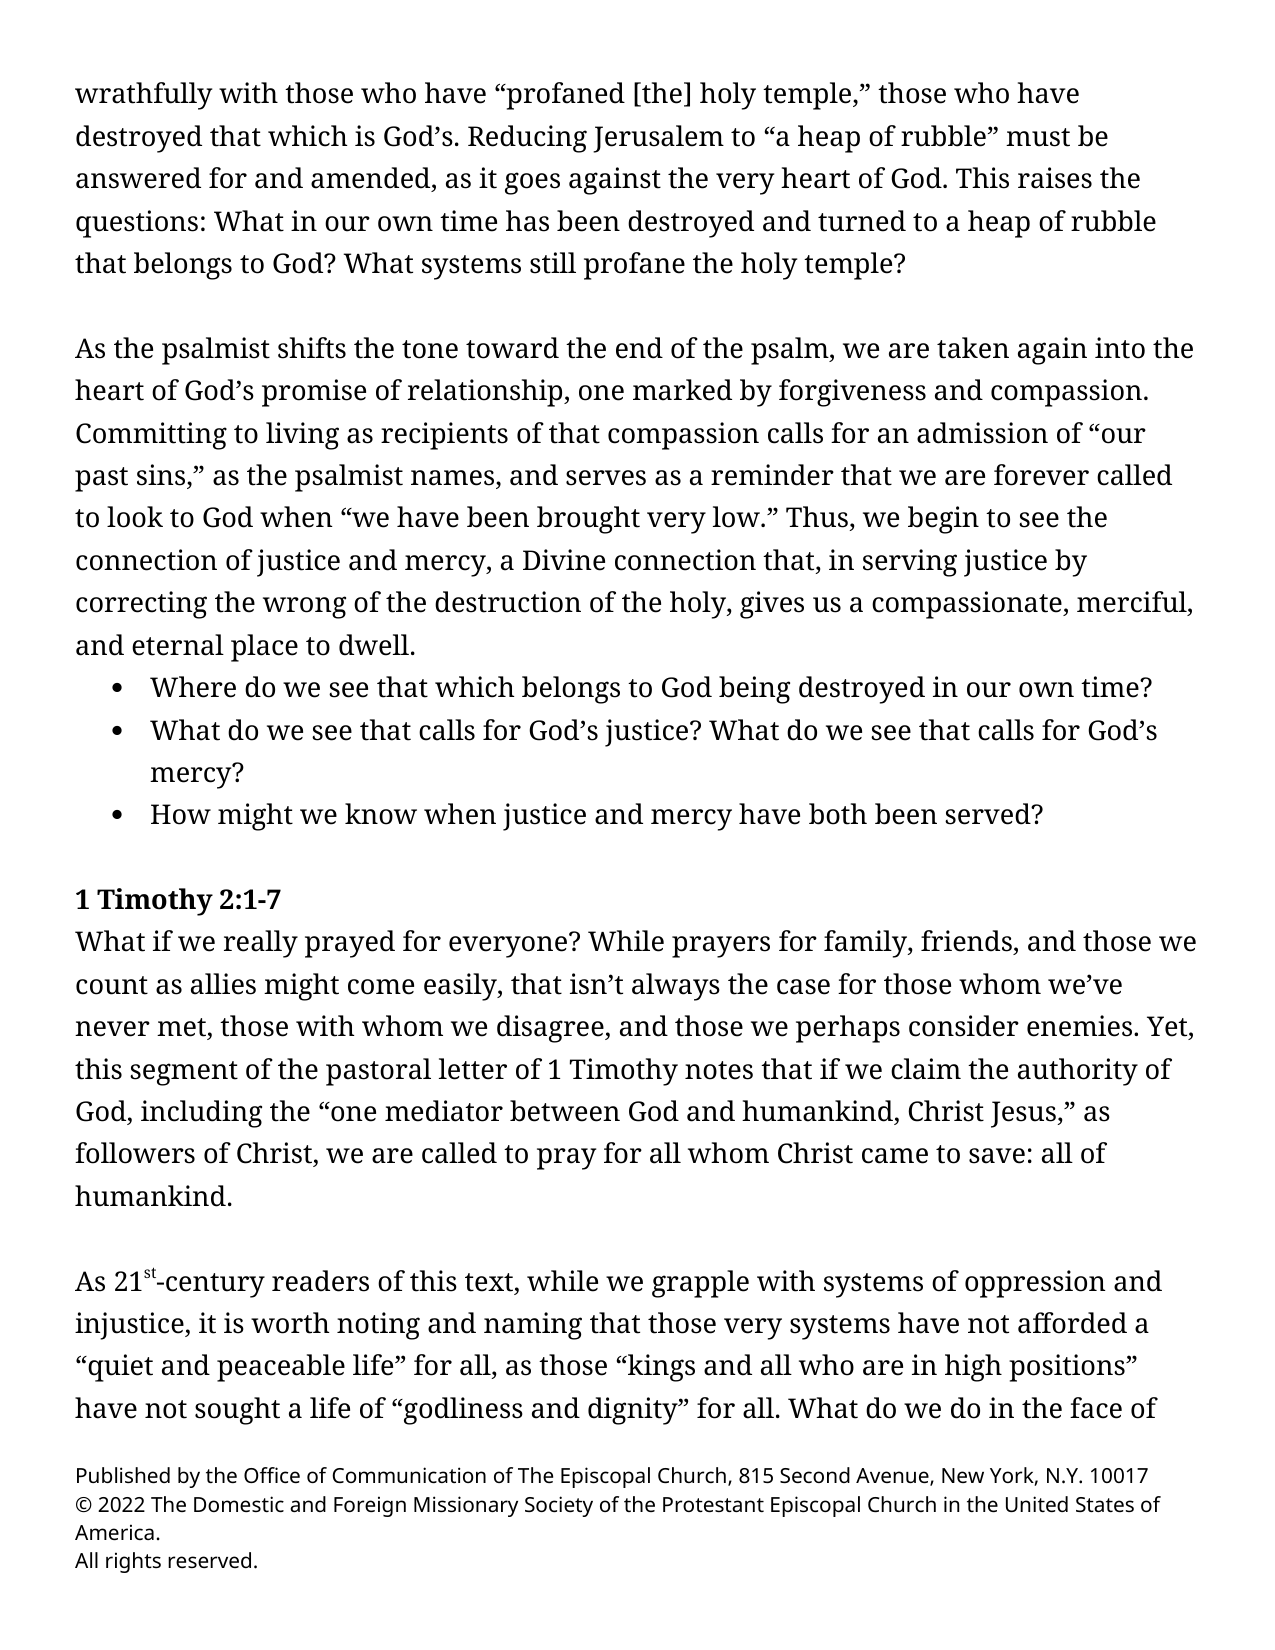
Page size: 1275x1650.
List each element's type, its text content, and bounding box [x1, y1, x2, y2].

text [75, 1262, 1200, 1426]
text 1 Timothy 2:1-7 [75, 881, 1200, 917]
list Where do we see that which belongs to God being destroyed in our own time? [112, 668, 1200, 705]
list What do we see that calls for God’s justice? What do we see that calls for God’s mercy? [112, 711, 1200, 790]
text As the psalmist shifts the tone toward the end of the psalm, we are taken again into the heart of God’s promise of relationship, one marked by forgiveness and compassion. Committing to living as recipients of that compassion calls for an admission of “our past sins,” as the psalmist names, and serves as a reminder that we are forever called to look to God when “we have been brought very low.” Thus, we begin to see the connection of justice and mercy, a Divine connection that, in serving justice by correcting the wrong of the destruction of the holy, gives us a compassionate, merciful, and eternal place to dwell. [75, 329, 1200, 663]
text What if we really prayed for everyone? While prayers for family, friends, and those we count as allies might come easily, that isn’t always the case for those whom we’ve never met, those with whom we disagree, and those we perhaps consider enemies. Yet, this segment of the pastoral letter of 1 Timothy notes that if we claim the authority of God, including the “one mediator between God and humankind, Christ Jesus,” as followers of Christ, we are called to pray for all whom Christ came to save: all of humankind. [75, 923, 1200, 1214]
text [75, 75, 1200, 281]
list How might we know when justice and mercy have both been served? [112, 796, 1200, 833]
